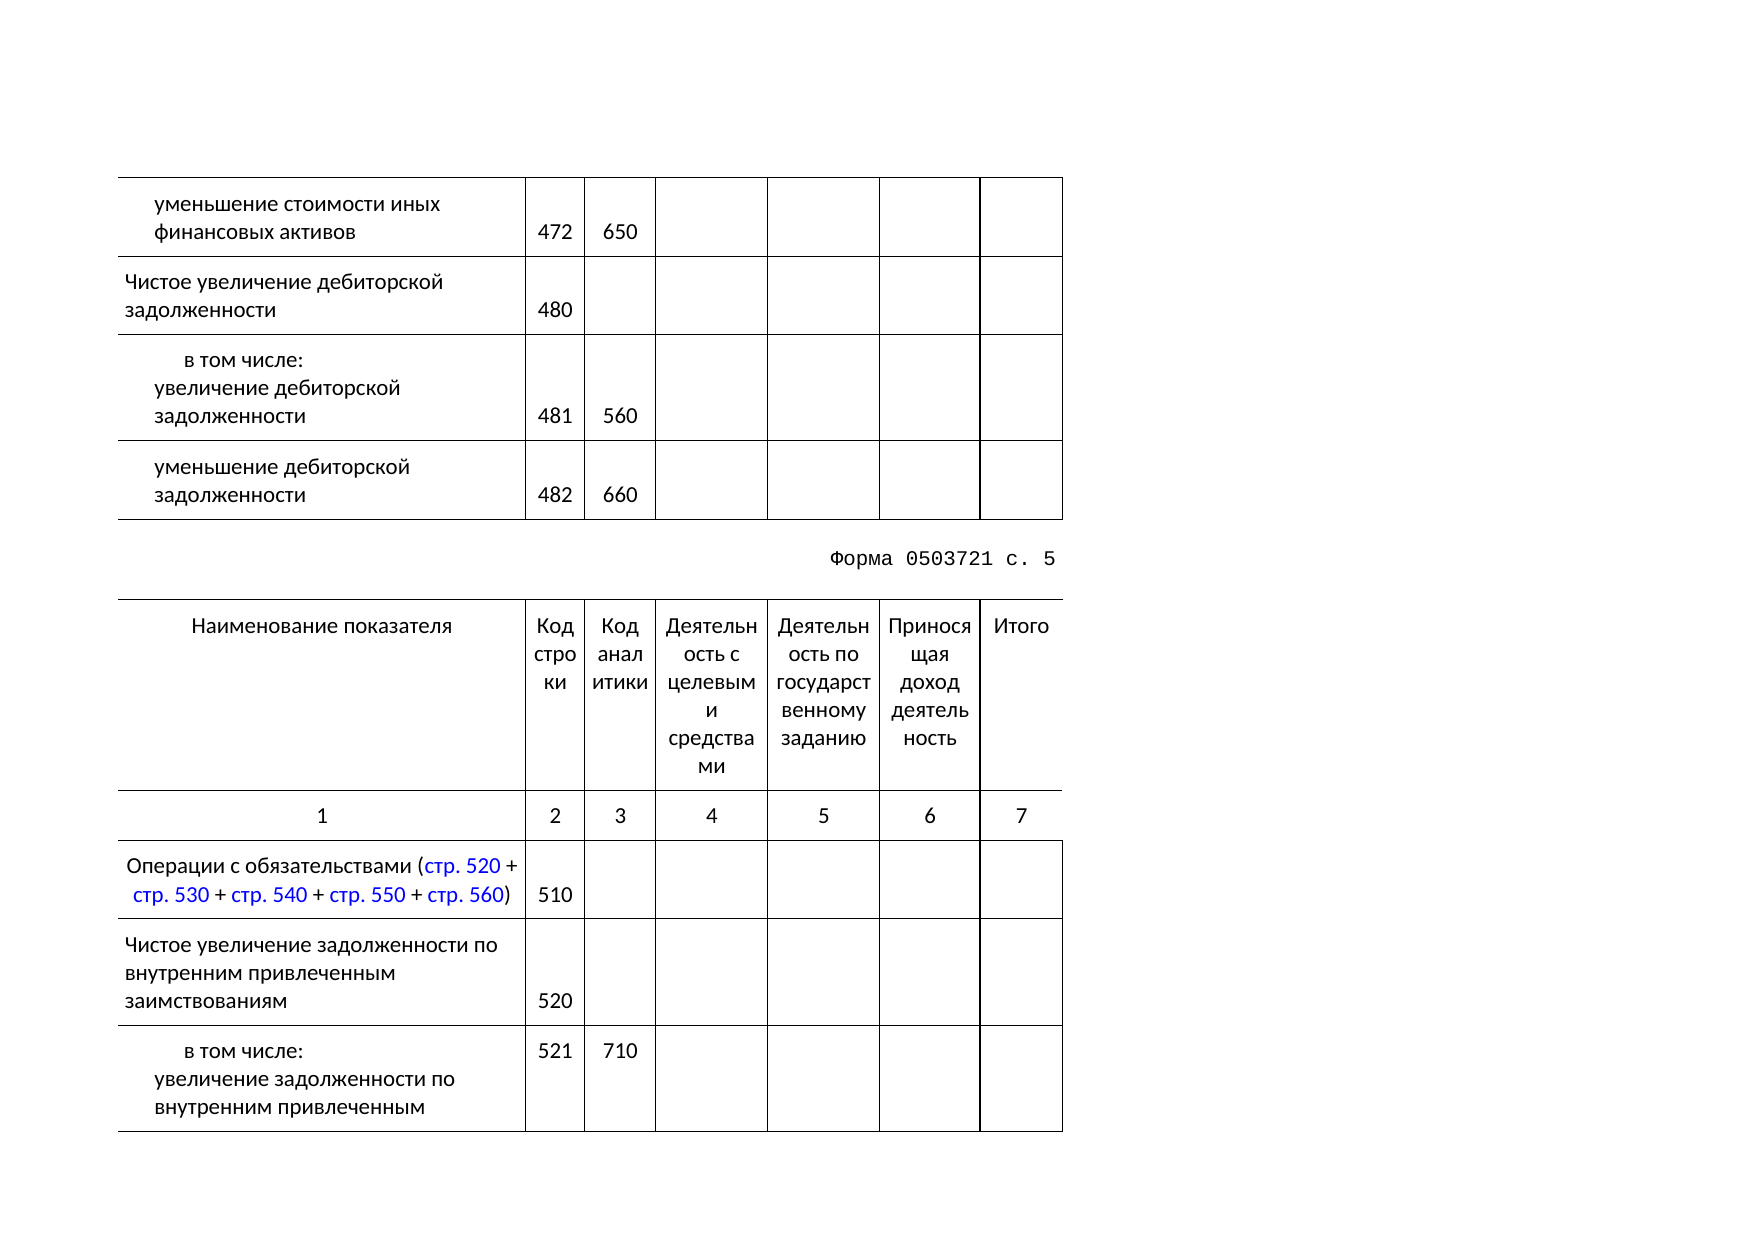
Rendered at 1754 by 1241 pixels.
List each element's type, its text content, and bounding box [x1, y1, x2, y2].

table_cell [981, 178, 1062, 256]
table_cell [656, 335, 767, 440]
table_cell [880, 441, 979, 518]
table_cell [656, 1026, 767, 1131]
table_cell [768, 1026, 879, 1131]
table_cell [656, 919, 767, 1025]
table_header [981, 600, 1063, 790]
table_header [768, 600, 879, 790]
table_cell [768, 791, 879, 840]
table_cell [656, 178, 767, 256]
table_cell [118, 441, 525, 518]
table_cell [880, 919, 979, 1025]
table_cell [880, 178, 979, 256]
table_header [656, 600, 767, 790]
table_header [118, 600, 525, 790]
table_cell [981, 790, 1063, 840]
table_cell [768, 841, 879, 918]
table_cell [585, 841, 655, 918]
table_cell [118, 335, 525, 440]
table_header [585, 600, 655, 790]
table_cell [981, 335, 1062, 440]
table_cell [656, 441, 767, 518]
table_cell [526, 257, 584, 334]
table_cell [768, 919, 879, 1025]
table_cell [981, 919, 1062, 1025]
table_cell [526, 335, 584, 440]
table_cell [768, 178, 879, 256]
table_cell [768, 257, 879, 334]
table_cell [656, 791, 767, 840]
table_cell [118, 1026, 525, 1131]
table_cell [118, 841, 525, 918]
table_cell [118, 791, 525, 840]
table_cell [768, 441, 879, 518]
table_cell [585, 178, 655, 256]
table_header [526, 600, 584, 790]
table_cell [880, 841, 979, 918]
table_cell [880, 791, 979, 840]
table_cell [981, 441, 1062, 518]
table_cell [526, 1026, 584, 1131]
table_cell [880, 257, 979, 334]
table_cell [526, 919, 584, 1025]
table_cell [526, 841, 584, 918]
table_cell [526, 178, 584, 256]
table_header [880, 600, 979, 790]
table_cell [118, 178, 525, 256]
text Форма 0503721 с. 5 [118, 548, 1636, 571]
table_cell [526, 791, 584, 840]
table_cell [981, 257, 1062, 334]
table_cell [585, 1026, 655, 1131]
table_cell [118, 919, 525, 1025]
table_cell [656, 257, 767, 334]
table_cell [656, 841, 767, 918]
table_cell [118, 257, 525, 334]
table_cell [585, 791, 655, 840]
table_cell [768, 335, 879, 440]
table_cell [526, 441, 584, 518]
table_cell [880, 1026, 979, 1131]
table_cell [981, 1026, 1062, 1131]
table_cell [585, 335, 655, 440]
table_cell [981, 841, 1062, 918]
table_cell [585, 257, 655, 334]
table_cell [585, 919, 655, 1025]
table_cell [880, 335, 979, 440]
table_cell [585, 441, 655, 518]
